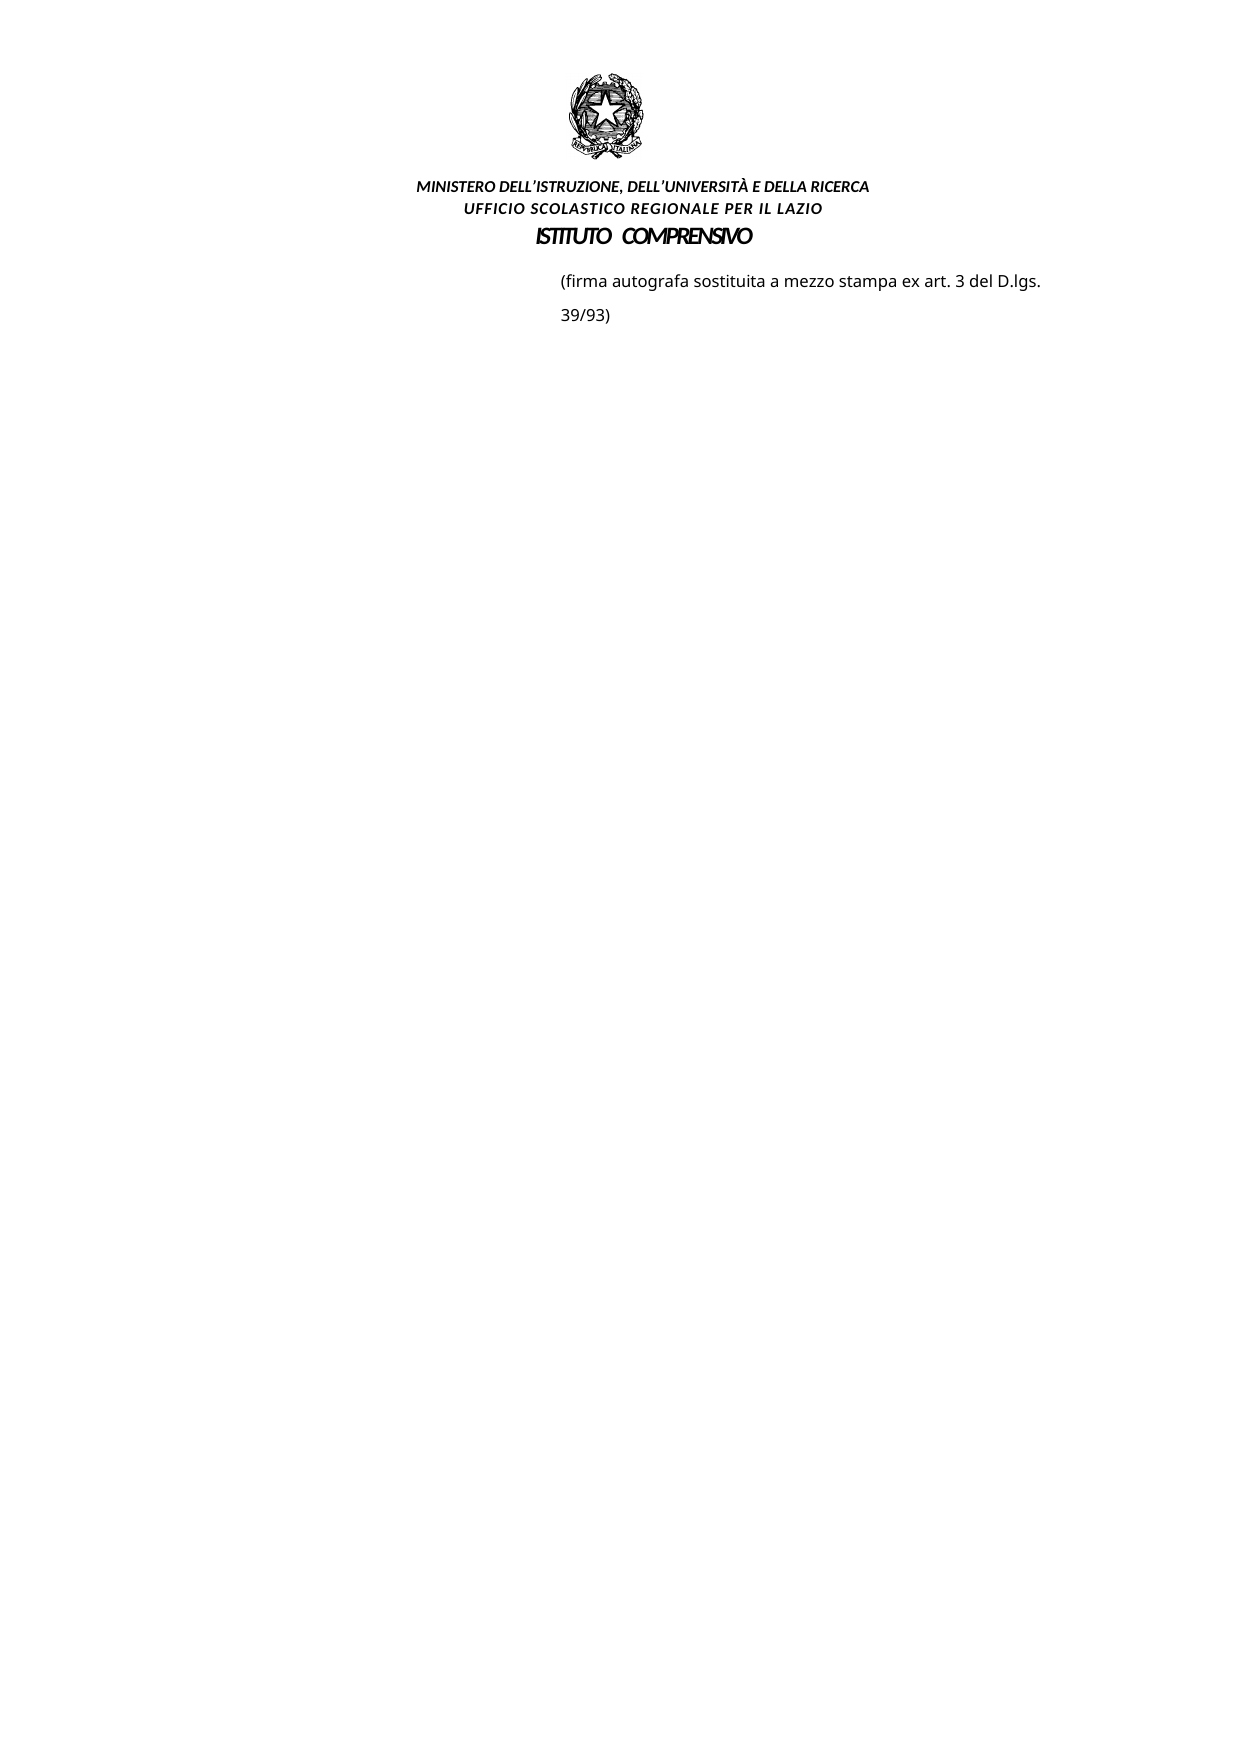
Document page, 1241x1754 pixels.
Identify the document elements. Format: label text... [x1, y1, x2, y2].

text (firma autografa sostituita a mezzo stampa ex art. 3 del D.lgs. 39/93) [561, 269, 1093, 326]
picture [566, 73, 645, 160]
